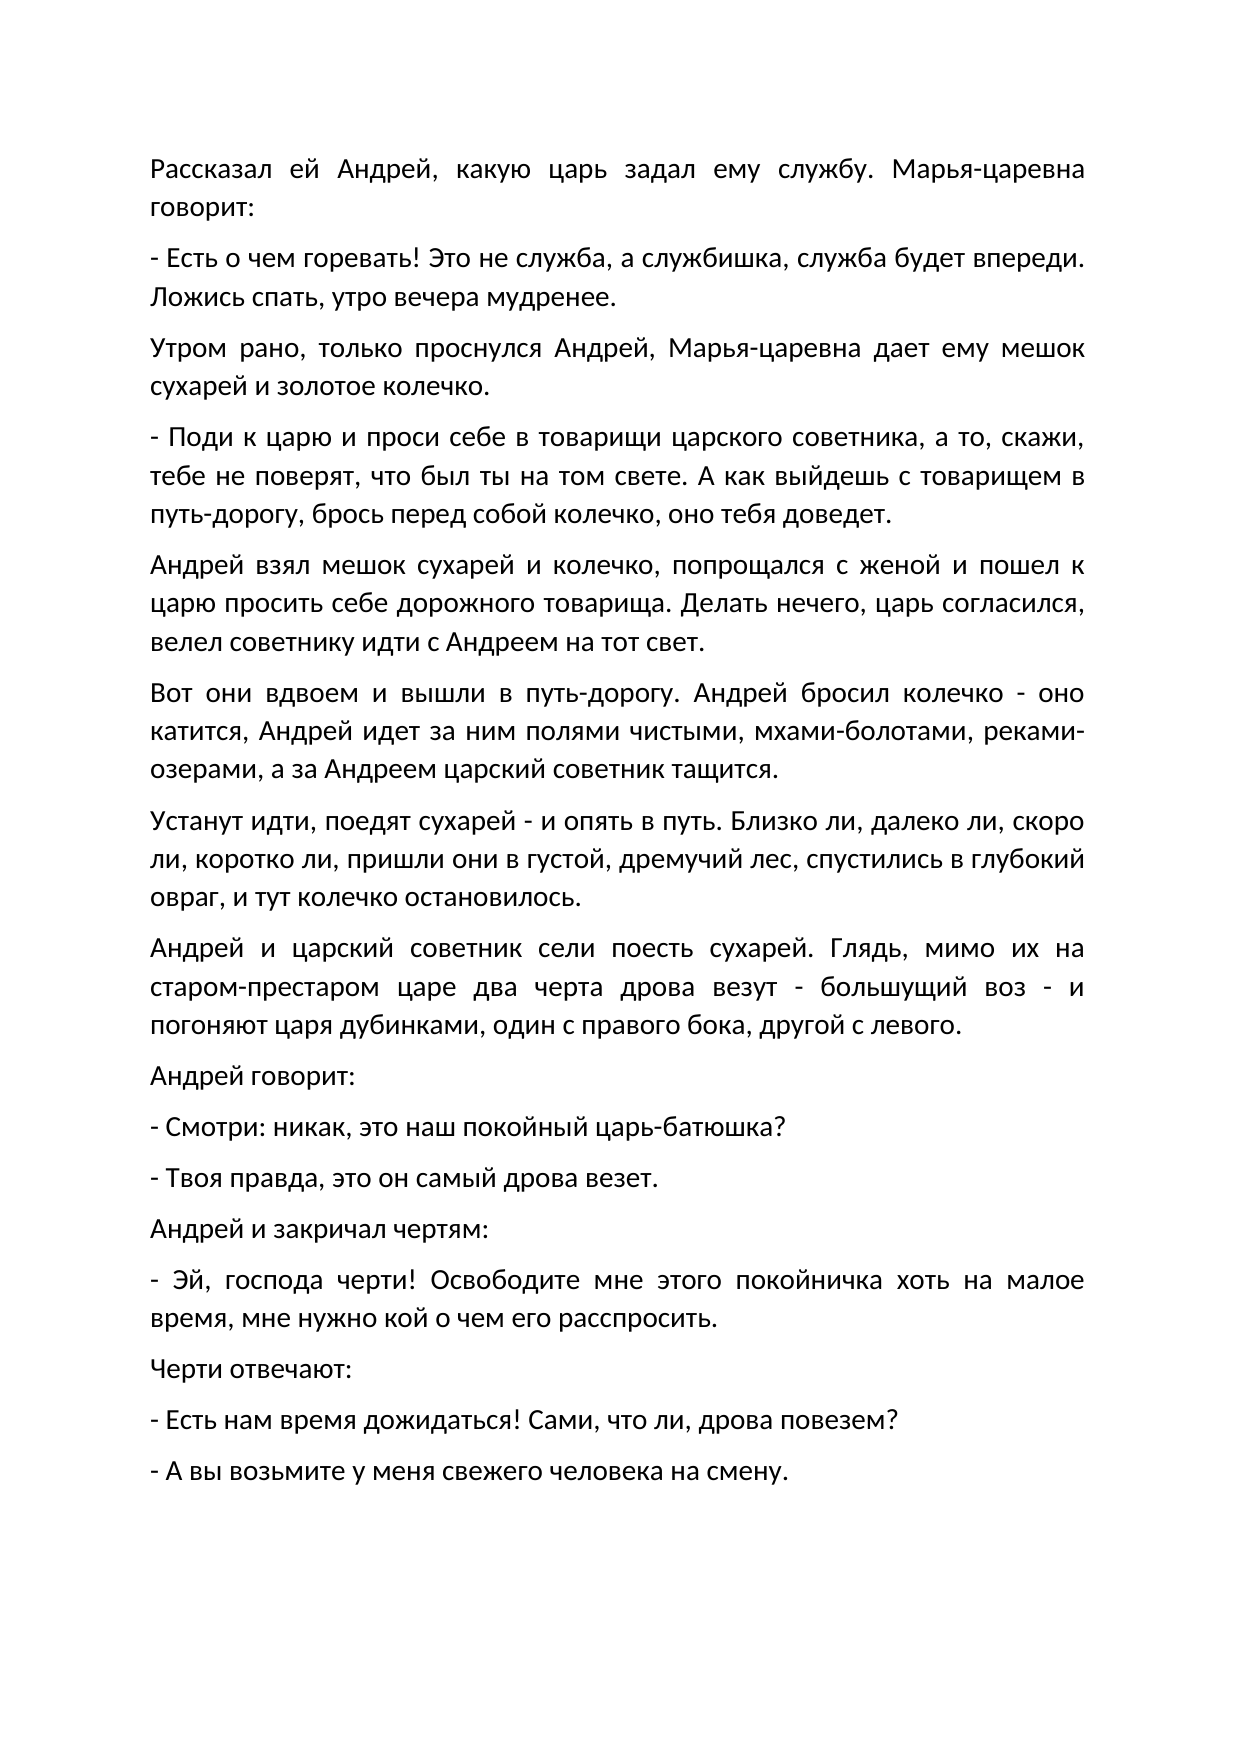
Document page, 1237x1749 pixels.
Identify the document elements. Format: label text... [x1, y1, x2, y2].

text - Эй, господа черти! Освободите мне этого покойничка хоть на малое время, мне нужно кой о чем его расспросить. [150, 1261, 1086, 1335]
text - Поди к царю и проси себе в товарищи царского советника, а то, скажи, тебе не поверят, что был ты на том свете. А как выйдешь с товарищем в путь-дорогу, брось перед собой колечко, оно тебя доведет. [150, 418, 1086, 531]
text Рассказал ей Андрей, какую царь задал ему службу. Марья-царевна говорит: [150, 150, 1086, 224]
text - Твоя правда, это он самый дрова везет. [150, 1159, 1086, 1195]
text - А вы возьмите у меня свежего человека на смену. [150, 1452, 1086, 1488]
text Вот они вдвоем и вышли в путь-дорогу. Андрей бросил колечко - оно катится, Андрей идет за ним полями чистыми, мхами-болотами, реками-озерами, а за Андреем царский советник тащится. [150, 674, 1086, 786]
text Черти отвечают: [150, 1350, 1086, 1386]
text Устанут идти, поедят сухарей - и опять в путь. Близко ли, далеко ли, скоро ли, коротко ли, пришли они в густой, дремучий лес, спустились в глубокий овраг, и тут колечко остановилось. [150, 802, 1086, 914]
text - Есть о чем горевать! Это не служба, а службишка, служба будет впереди. Ложись спать, утро вечера мудренее. [150, 239, 1086, 313]
text Андрей взял мешок сухарей и колечко, попрощался с женой и пошел к царю просить себе дорожного товарища. Делать нечего, царь согласился, велел советнику идти с Андреем на тот свет. [150, 546, 1086, 658]
text - Есть нам время дожидаться! Сами, что ли, дрова повезем? [150, 1401, 1086, 1437]
text - Смотри: никак, это наш покойный царь-батюшка? [150, 1108, 1086, 1144]
text Андрей и царский советник сели поесть сухарей. Глядь, мимо их на старом-престаром царе два черта дрова везут - большущий воз - и погоняют царя дубинками, один с правого бока, другой с левого. [150, 929, 1086, 1042]
text Утром рано, только проснулся Андрей, Марья-царевна дает ему мешок сухарей и золотое колечко. [150, 329, 1086, 403]
text Андрей и закричал чертям: [150, 1210, 1086, 1246]
text Андрей говорит: [150, 1057, 1086, 1093]
